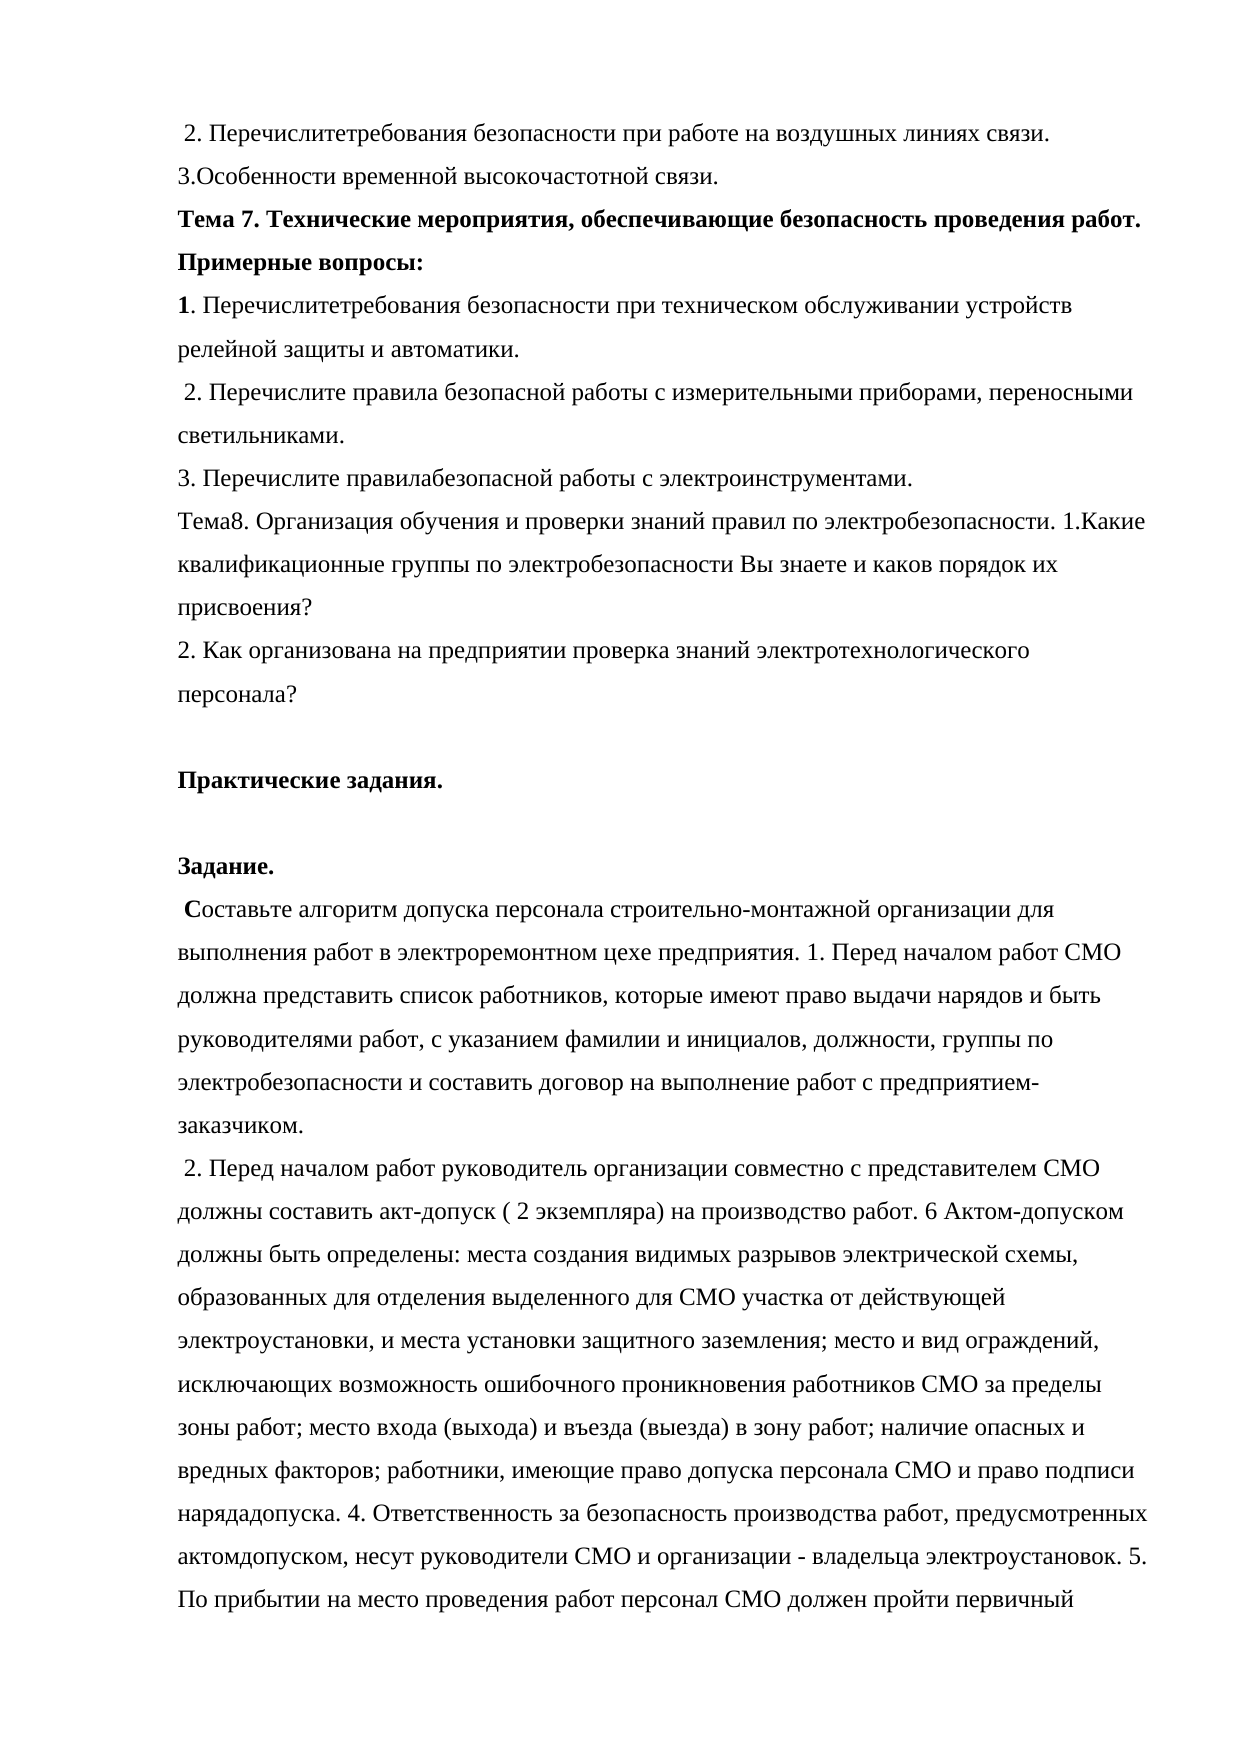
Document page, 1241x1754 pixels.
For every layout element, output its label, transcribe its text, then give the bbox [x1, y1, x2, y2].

text Практические задания. [177, 765, 1152, 794]
text Тема 7. Технические мероприятия, обеспечивающие безопасность проведения работ. Примерные вопросы: [177, 204, 1152, 276]
text 2. Как организована на предприятии проверка знаний электротехнологического персонала? [177, 636, 1152, 707]
text Составьте алгоритм допуска персонала строительно-монтажной организации для выполнения работ в электроремонтном цехе предприятия. 1. Перед началом работ СМО должна представить список работников, которые имеют право выдачи нарядов и быть руководителями работ, с указанием фамилии и инициалов, должности, группы по электробезопасности и составить договор на выполнение работ с предприятием-заказчиком. [177, 894, 1152, 1139]
text 2. Перечислите правила безопасной работы с измерительными приборами, переносными светильниками. [177, 377, 1152, 449]
text 3. Перечислите правилабезопасной работы с электроинструментами. [177, 463, 1152, 492]
text Тема8. Организация обучения и проверки знаний правил по электробезопасности. 1.Какие квалификационные группы по электробезопасности Вы знаете и каков порядок их присвоения? [177, 506, 1152, 621]
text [177, 1153, 1152, 1613]
text Задание. [177, 851, 1152, 880]
text 1. Перечислитетребования безопасности при техническом обслуживании устройств релейной защиты и автоматики. [177, 291, 1152, 362]
text 2. Перечислитетребования безопасности при работе на воздушных линиях связи. 3.Особенности временной высокочастотной связи. [177, 118, 1152, 190]
